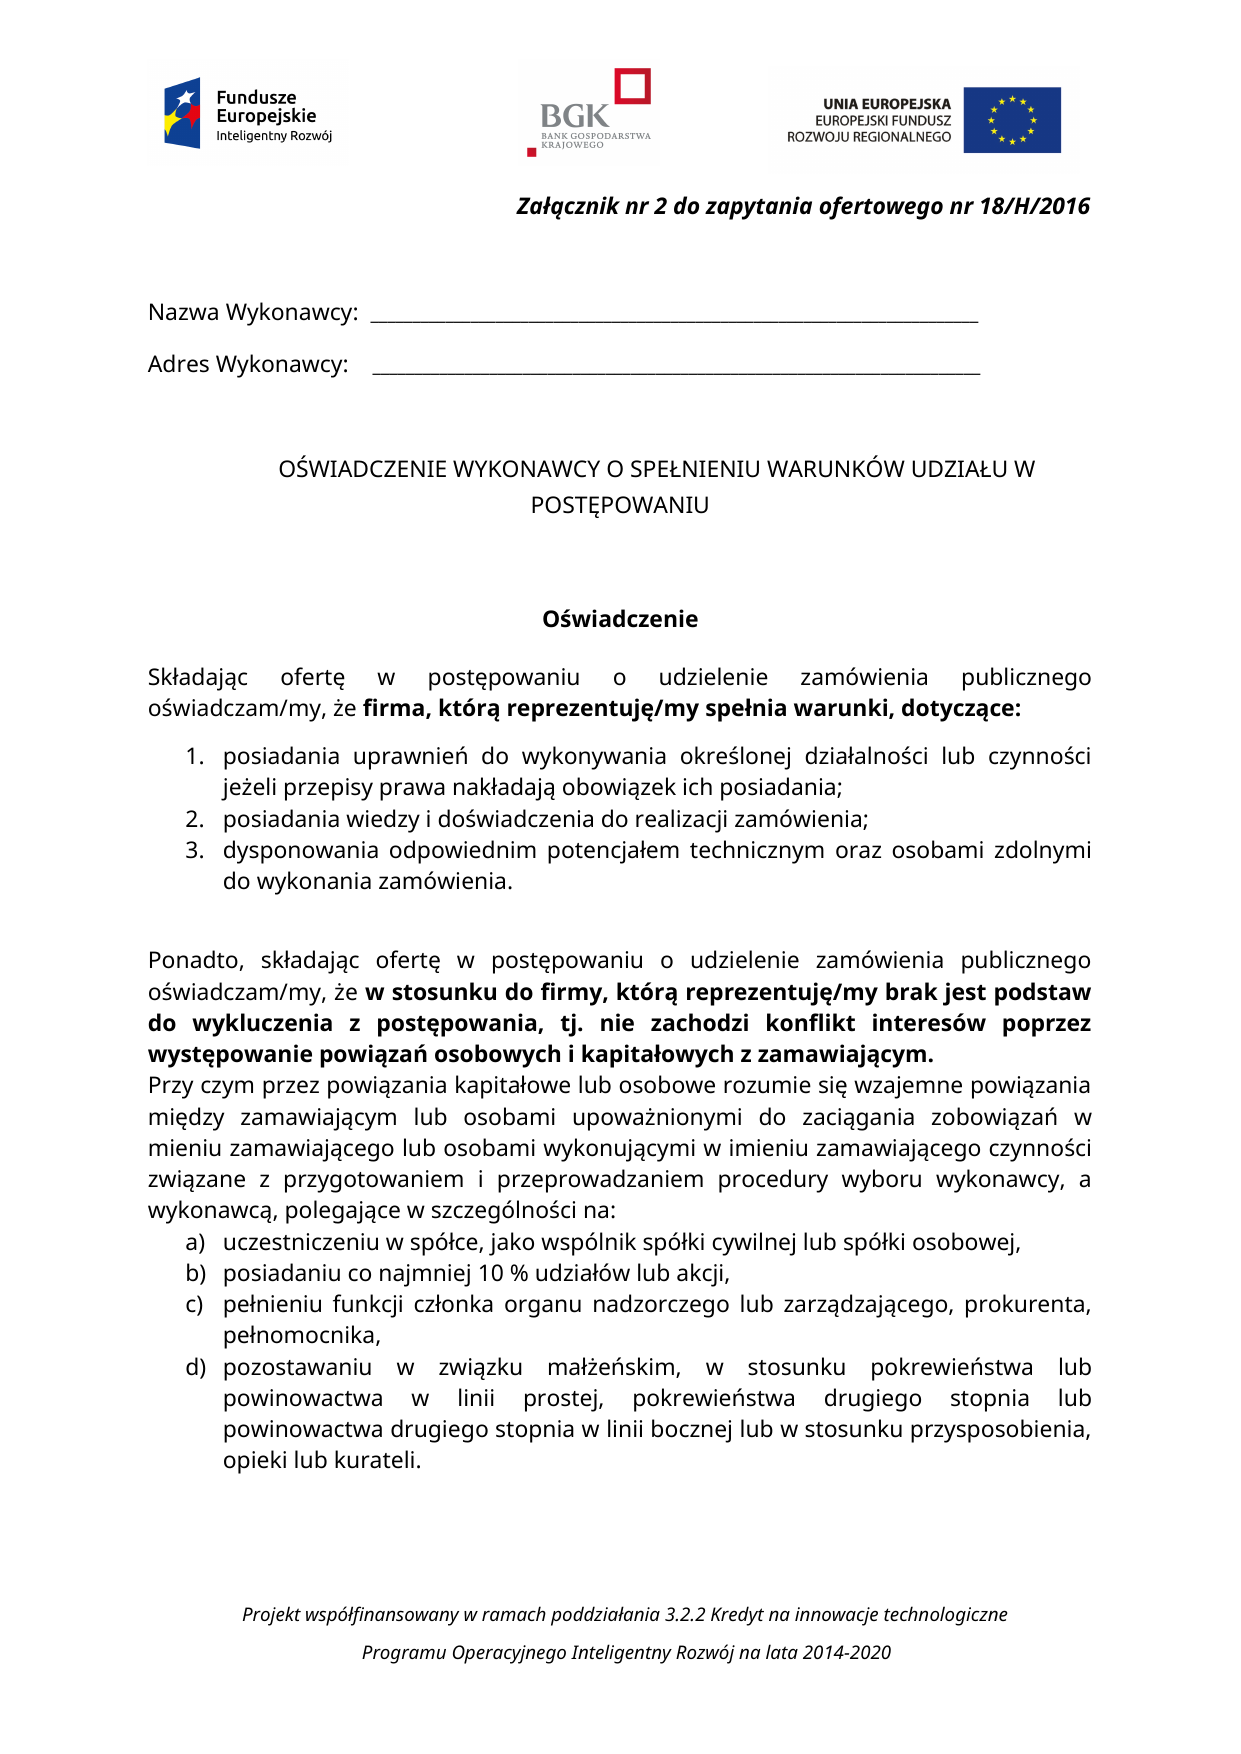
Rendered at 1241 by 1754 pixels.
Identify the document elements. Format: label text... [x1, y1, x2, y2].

list posiadania uprawnień do wykonywania określonej działalności lub czynności jeżeli przepisy prawa nakładają obowiązek ich posiadania; [185, 740, 1093, 803]
text Adres Wykonawcy: _________________________________________________________________________ [148, 348, 1093, 379]
list dysponowania odpowiednim potencjałem technicznym oraz osobami zdolnymi do wykonania zamówienia. [185, 834, 1093, 896]
text Oświadczenie [148, 603, 1093, 634]
picture [147, 59, 349, 166]
text Załącznik nr 2 do zapytania ofertowego nr 18/H/2016 [148, 190, 1093, 222]
list uczestniczeniu w spółce, jako wspólnik spółki cywilnej lub spółki osobowej, [185, 1226, 1093, 1257]
text Nazwa Wykonawcy: _________________________________________________________________________ [148, 296, 1093, 327]
list posiadania wiedzy i doświadczenia do realizacji zamówienia; [185, 803, 1093, 834]
text Składając ofertę w postępowaniu o udzielenie zamówienia publicznego oświadczam/my, że firma, którą reprezentuję/my spełnia warunki, dotyczące: [148, 661, 1093, 723]
picture [518, 59, 660, 166]
list pełnieniu funkcji członka organu nadzorczego lub zarządzającego, prokurenta, pełnomocnika, [185, 1288, 1093, 1351]
text Ponadto, składając ofertę w postępowaniu o udzielenie zamówienia publicznego oświadczam/my, że w stosunku do firmy, którą reprezentuję/my brak jest podstaw do wykluczenia z postępowania, tj. nie zachodzi konflikt interesów poprzez występowanie powiązań osobowych i kapitałowych z zamawiającym. [148, 944, 1093, 1069]
list pozostawaniu w związku małżeńskim, w stosunku pokrewieństwa lub powinowactwa w linii prostej, pokrewieństwa drugiego stopnia lub powinowactwa drugiego stopnia w linii bocznej lub w stosunku przysposobienia, opieki lub kurateli. [185, 1351, 1093, 1476]
text Przy czym przez powiązania kapitałowe lub osobowe rozumie się wzajemne powiązania między zamawiającym lub osobami upoważnionymi do zaciągania zobowiązań w mieniu zamawiającego lub osobami wykonującymi w imieniu zamawiającego czynności związane z przygotowaniem i przeprowadzaniem procedury wyboru wykonawcy, a wykonawcą, polegające w szczególności na: [148, 1069, 1093, 1226]
list posiadaniu co najmniej 10 % udziałów lub akcji, [185, 1257, 1093, 1288]
text OŚWIADCZENIE WYKONAWCY O SPEŁNIENIU WARUNKÓW UDZIAŁU W POSTĘPOWANIU [148, 453, 1093, 521]
picture [768, 66, 1080, 174]
